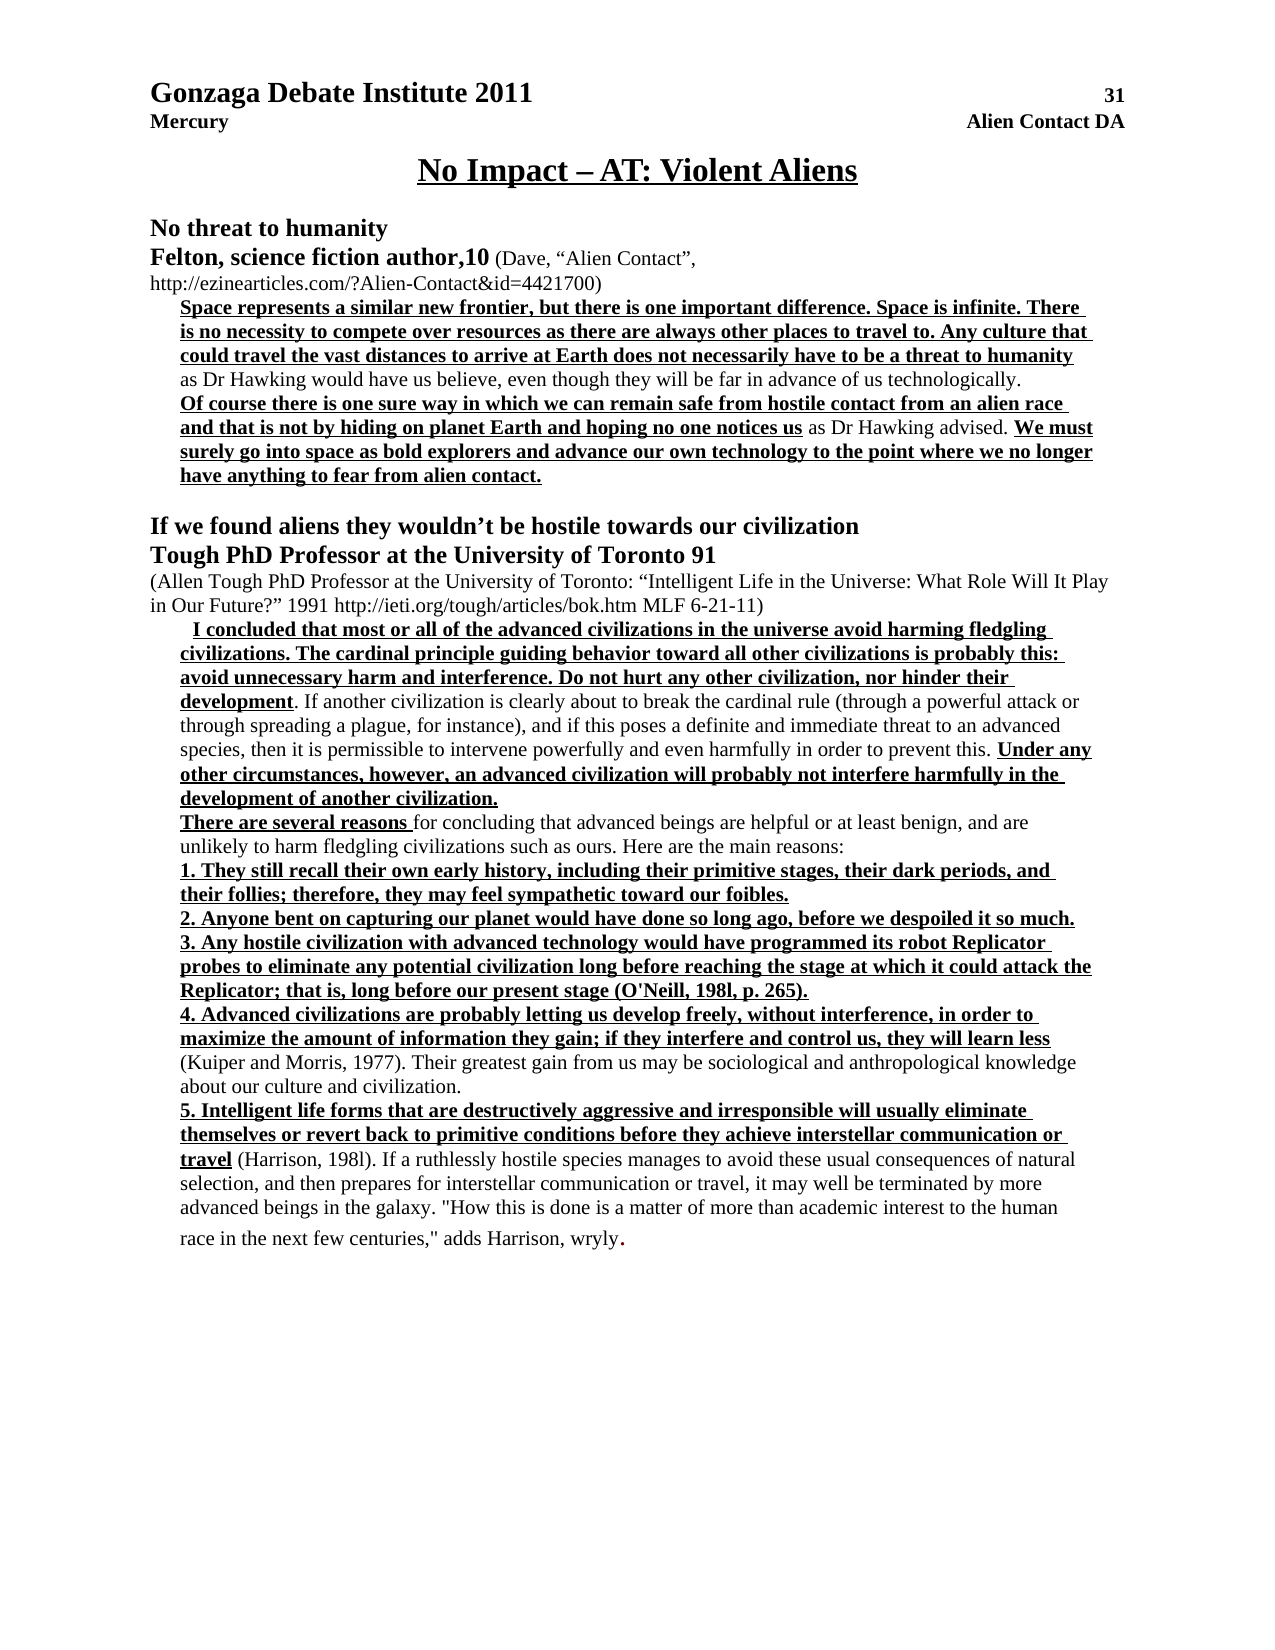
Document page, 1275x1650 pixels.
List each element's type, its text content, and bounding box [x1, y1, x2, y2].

text There are several reasons for concluding that advanced beings are helpful or at least benign, and are unlikely to harm fledgling civilizations such as ours. Here are the main reasons: [180, 809, 1095, 858]
text No threat to humanity [150, 213, 1125, 242]
text 2. Anyone bent on capturing our planet would have done so long ago, before we despoiled it so much. [180, 906, 1095, 930]
text (Allen Tough PhD Professor at the University of Toronto: “Intelligent Life in the Universe: What Role Will It Play in Our Future?” 1991 http://ieti.org/tough/articles/bok.htm MLF 6-21-11) [150, 569, 1125, 617]
text Of course there is one sure way in which we can remain safe from hostile contact from an alien race and that is not by hiding on planet Earth and hoping no one notices us as Dr Hawking advised. We must surely go into space as bold explorers and advance our own technology to the point where we no longer have anything to fear from alien contact. [180, 391, 1095, 487]
text Tough PhD Professor at the University of Toronto 91 [150, 540, 1125, 569]
title No Impact – AT: Violent Aliens [150, 150, 1125, 188]
text 5. Intelligent life forms that are destructively aggressive and irresponsible will usually eliminate themselves or revert back to primitive conditions before they achieve interstellar communication or travel (Harrison, 198l). If a ruthlessly hostile species manages to avoid these usual consequences of natural selection, and then prepares for interstellar communication or travel, it may well be terminated by more advanced beings in the galaxy. "How this is done is a matter of more than academic interest to the human race in the next few centuries," adds Harrison, wryly. [180, 1098, 1095, 1251]
text If we found aliens they wouldn’t be hostile towards our civilization [150, 511, 1125, 540]
text http://ezinearticles.com/?Alien-Contact&id=4421700) [150, 271, 1125, 295]
text Felton, science fiction author,10 (Dave, “Alien Contact”, [150, 242, 1125, 271]
text Space represents a similar new frontier, but there is one important difference. Space is infinite. There is no necessity to compete over resources as there are always other places to travel to. Any culture that could travel the vast distances to arrive at Earth does not necessarily have to be a threat to humanity as Dr Hawking would have us believe, even though they will be far in advance of us technologically. [180, 295, 1095, 391]
text 4. Advanced civilizations are probably letting us develop freely, without interference, in order to maximize the amount of information they gain; if they interfere and control us, they will learn less (Kuiper and Morris, 1977). Their greatest gain from us may be sociological and anthropological knowledge about our culture and civilization. [180, 1002, 1095, 1098]
text 3. Any hostile civilization with advanced technology would have programmed its robot Replicator probes to eliminate any potential civilization long before reaching the stage at which it could attack the Replicator; that is, long before our present stage (O'Neill, 198l, p. 265). [180, 930, 1095, 1002]
text 1. They still recall their own early history, including their primitive stages, their dark periods, and their follies; therefore, they may feel sympathetic toward our foibles. [180, 858, 1095, 906]
text I concluded that most or all of the advanced civilizations in the universe avoid harming fledgling civilizations. The cardinal principle guiding behavior toward all other civilizations is probably this: avoid unnecessary harm and interference. Do not hurt any other civilization, nor hinder their development. If another civilization is clearly about to break the cardinal rule (through a powerful attack or through spreading a plague, for instance), and if this poses a definite and immediate threat to an advanced species, then it is permissible to intervene powerfully and even harmfully in order to prevent this. Under any other circumstances, however, an advanced civilization will probably not interfere harmfully in the development of another civilization. [180, 617, 1095, 809]
